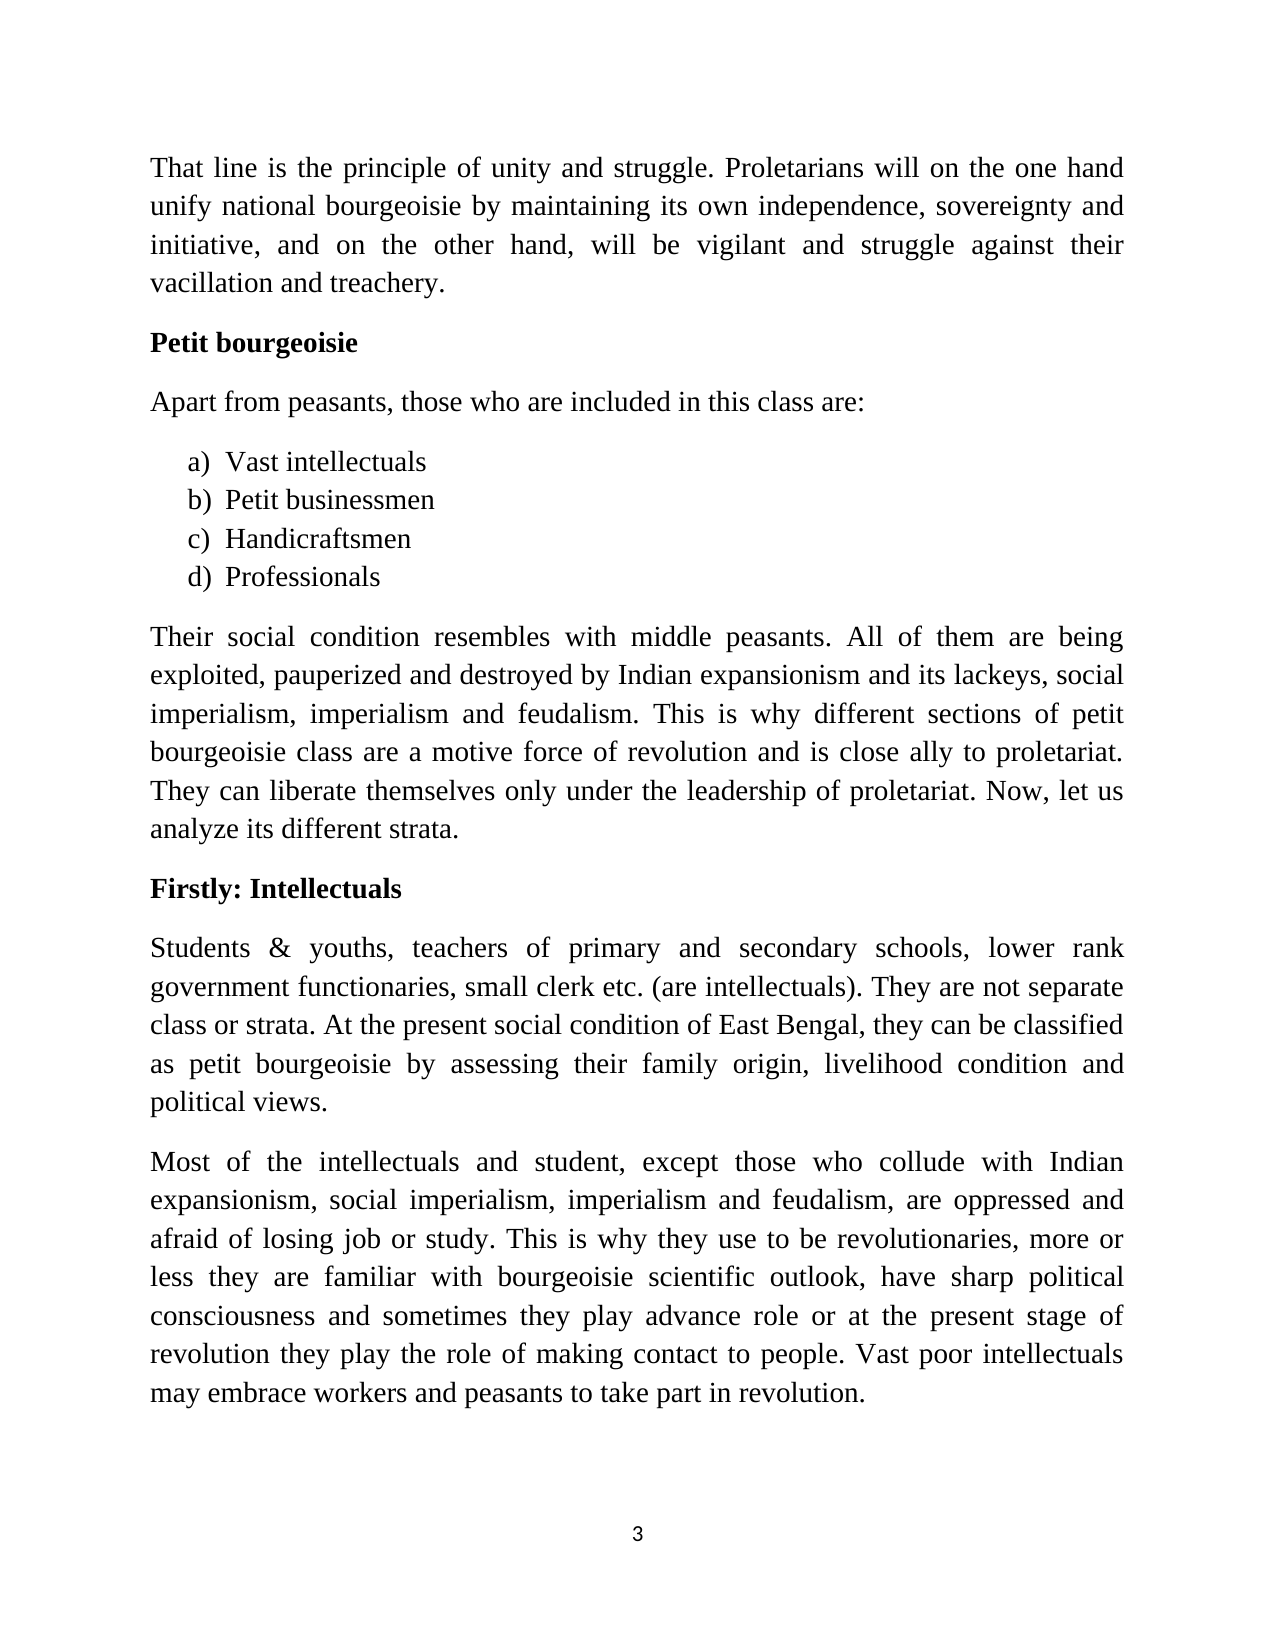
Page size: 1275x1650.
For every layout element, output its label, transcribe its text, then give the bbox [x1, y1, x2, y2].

text That line is the principle of unity and struggle. Proletarians will on the one hand unify national bourgeoisie by maintaining its own independence, sovereignty and initiative, and on the other hand, will be vigilant and struggle against their vacillation and treachery. [150, 150, 1125, 299]
text Petit bourgeoisie [150, 325, 1125, 358]
list Handicraftsmen [187, 521, 1125, 554]
list Petit businessmen [187, 482, 1125, 516]
text Firstly: Intellectuals [150, 871, 1125, 904]
text Their social condition resembles with middle peasants. All of them are being exploited, pauperized and destroyed by Indian expansionism and its lackeys, social imperialism, imperialism and feudalism. This is why different sections of petit bourgeoisie class are a motive force of revolution and is close ally to proletariat. They can liberate themselves only under the leadership of proletariat. Now, let us analyze its different strata. [150, 619, 1125, 845]
text Apart from peasants, those who are included in this class are: [150, 384, 1125, 418]
list Vast intellectuals [187, 444, 1125, 477]
list Professionals [187, 559, 1125, 593]
text Students & youths, teachers of primary and secondary schools, lower rank government functionaries, small clerk etc. (are intellectuals). They are not separate class or strata. At the present social condition of East Bengal, they can be classified as petit bourgeoisie by assessing their family origin, livelihood condition and political views. [150, 930, 1125, 1118]
text Most of the intellectuals and student, except those who collude with Indian expansionism, social imperialism, imperialism and feudalism, are oppressed and afraid of losing job or study. This is why they use to be revolutionaries, more or less they are familiar with bourgeoisie scientific outlook, have sharp political consciousness and sometimes they play advance role or at the present stage of revolution they play the role of making contact to people. Vast poor intellectuals may embrace workers and peasants to take part in revolution. [150, 1144, 1125, 1408]
